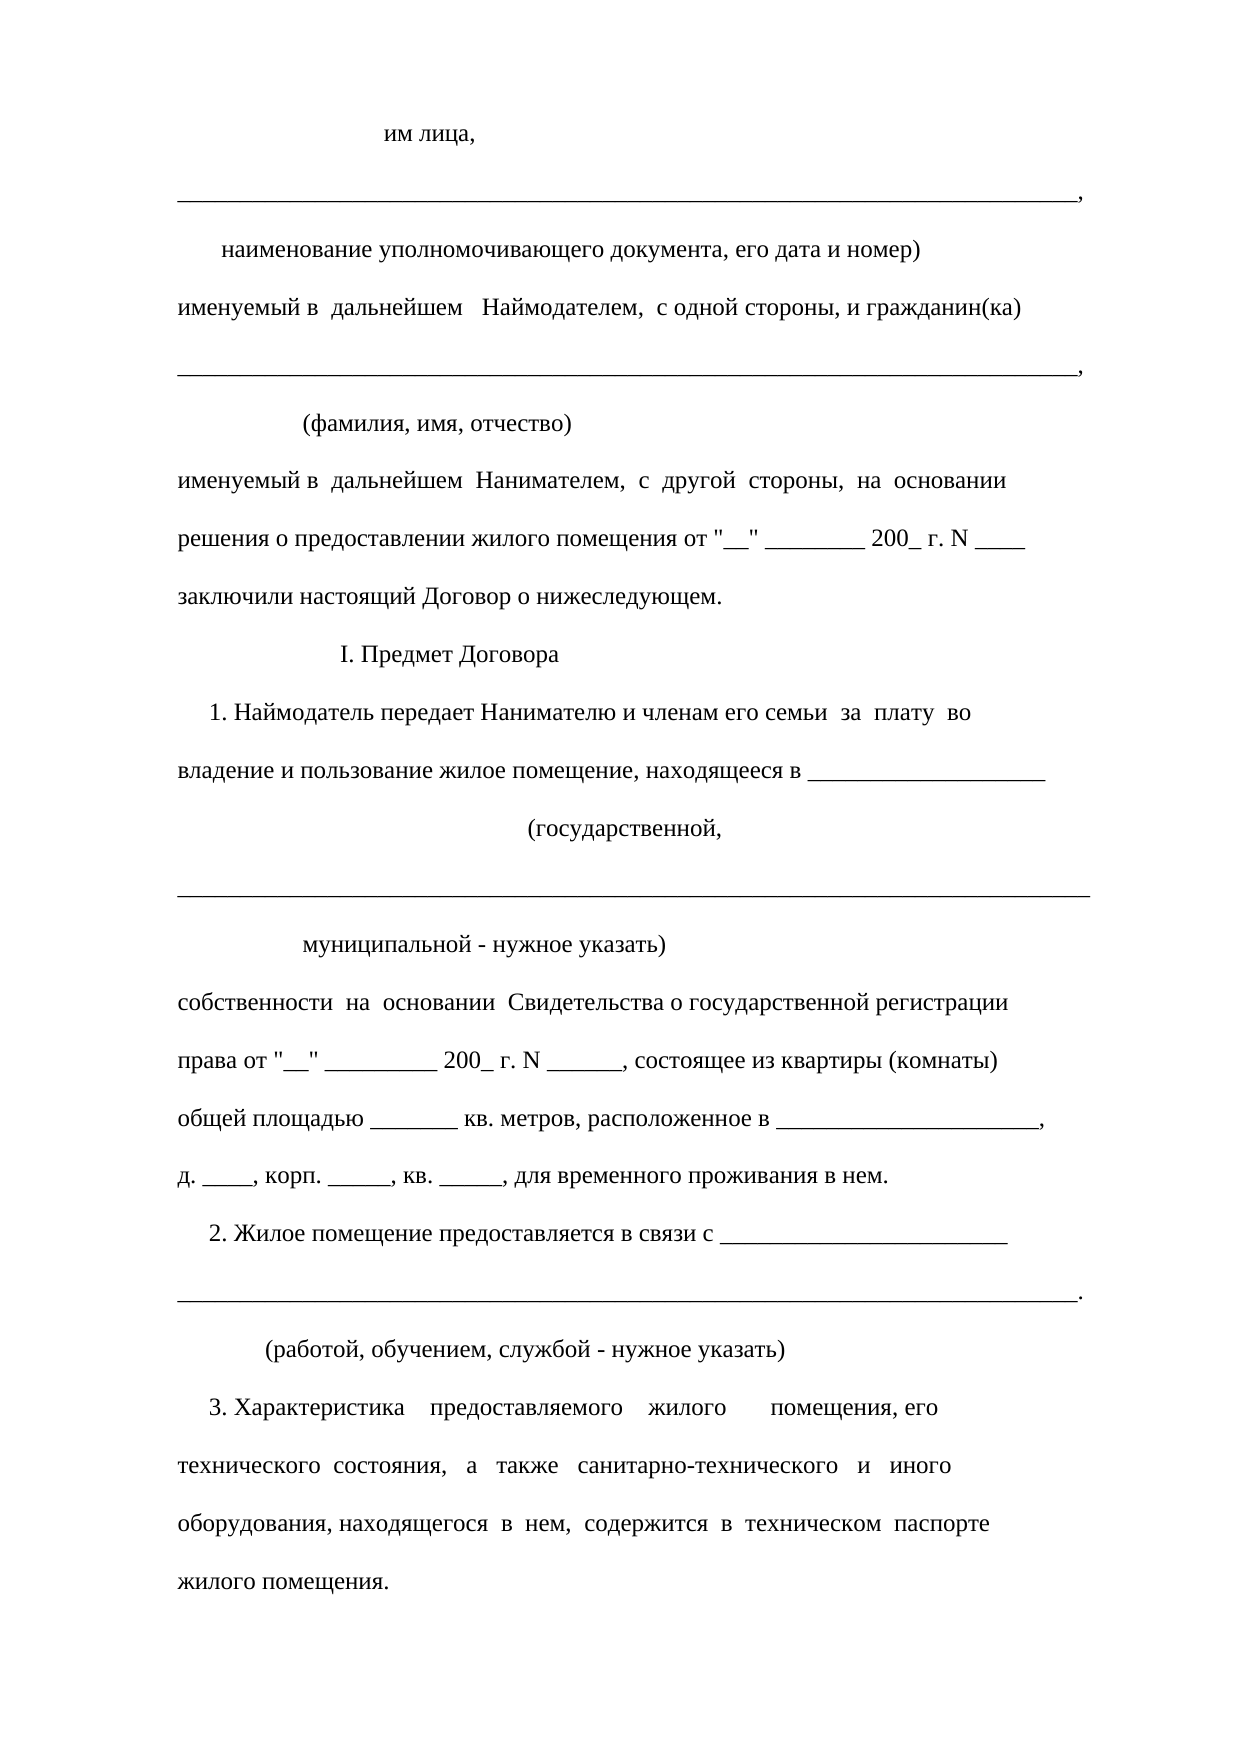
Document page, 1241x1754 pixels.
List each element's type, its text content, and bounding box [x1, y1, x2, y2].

text ________________________________________________________________________. [177, 1276, 1152, 1305]
text д. ____, корп. _____, кв. _____, для временного проживания в нем. [177, 1161, 1152, 1189]
text заключили настоящий Договор о нижеследующем. [177, 581, 1152, 610]
text (работой, обучением, службой - нужное указать) [177, 1334, 1152, 1363]
text 3. Характеристика предоставляемого жилого помещения, его [177, 1392, 1152, 1421]
text именуемый в дальнейшем Нанимателем, с другой стороны, на основании [177, 466, 1152, 494]
text жилого помещения. [177, 1566, 1152, 1595]
text технического состояния, а также санитарно-технического и иного [177, 1450, 1152, 1479]
text наименование уполномочивающего документа, его дата и номер) [177, 234, 1152, 263]
text ________________________________________________________________________, [177, 176, 1152, 205]
text ________________________________________________________________________, [177, 350, 1152, 378]
text _________________________________________________________________________ [177, 871, 1152, 900]
text 1. Наймодатель передает Нанимателю и членам его семьи за плату во [177, 697, 1152, 726]
text им лица, [177, 118, 1152, 147]
text (государственной, [177, 813, 1152, 842]
text права от "__" _________ 200_ г. N ______, состоящее из квартиры (комнаты) [177, 1045, 1152, 1073]
text оборудования, находящегося в нем, содержится в техническом паспорте [177, 1508, 1152, 1537]
text общей площадью _______ кв. метров, расположенное в _____________________, [177, 1103, 1152, 1131]
text (фамилия, имя, отчество) [177, 408, 1152, 436]
text именуемый в дальнейшем Наймодателем, с одной стороны, и гражданин(ка) [177, 292, 1152, 321]
text собственности на основании Свидетельства о государственной регистрации [177, 987, 1152, 1016]
text владение и пользование жилое помещение, находящееся в ___________________ [177, 755, 1152, 784]
text решения о предоставлении жилого помещения от "__" ________ 200_ г. N ____ [177, 523, 1152, 552]
text муниципальной - нужное указать) [177, 929, 1152, 958]
text I. Предмет Договора [177, 639, 1152, 668]
text 2. Жилое помещение предоставляется в связи с _______________________ [177, 1218, 1152, 1247]
